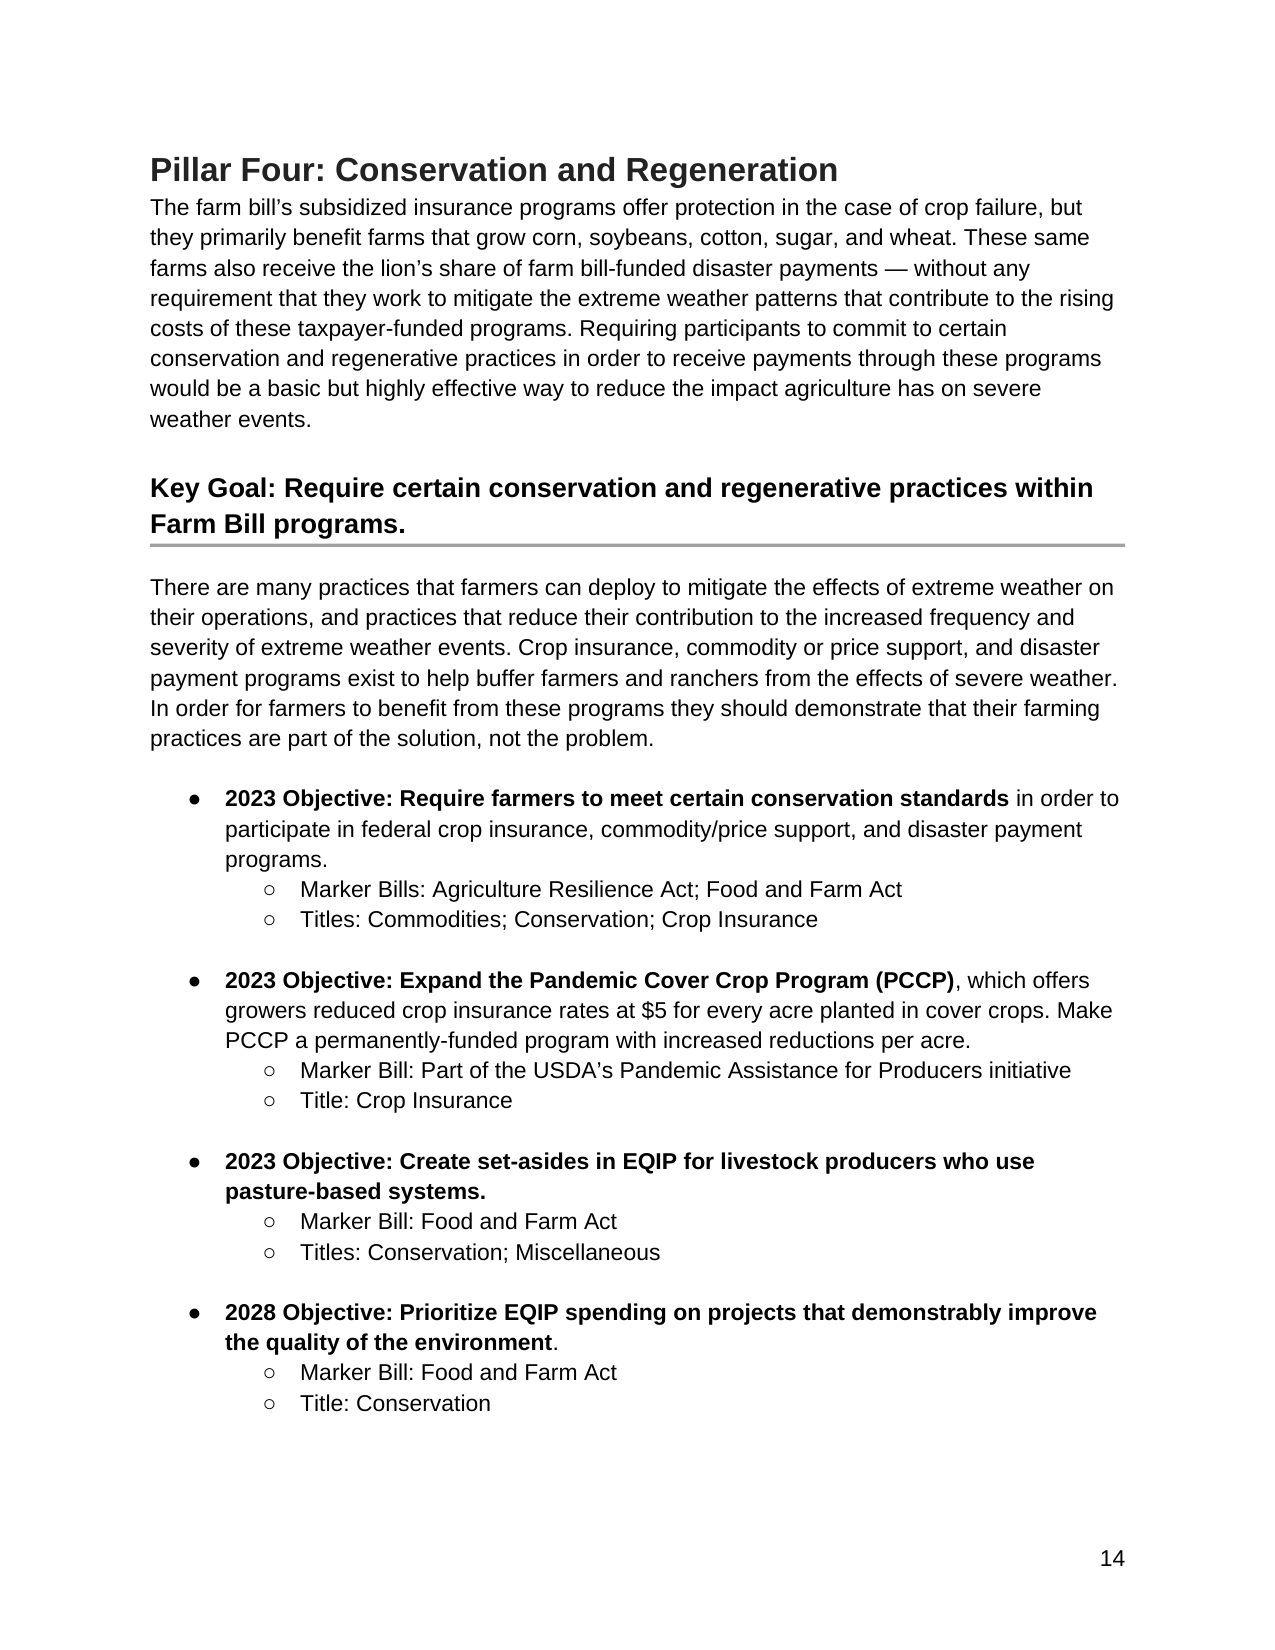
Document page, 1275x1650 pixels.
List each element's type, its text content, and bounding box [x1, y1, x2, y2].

list Marker Bill: Food and Farm Act [262, 1208, 1125, 1234]
list Title: Crop Insurance [262, 1087, 1125, 1114]
list Marker Bill: Food and Farm Act [262, 1359, 1125, 1386]
list 2028 Objective: Prioritize EQIP spending on projects that demonstrably improve the quality of the environment. [187, 1299, 1125, 1355]
text There are many practices that farmers can deploy to mitigate the effects of extreme weather on their operations, and practices that reduce their contribution to the increased frequency and severity of extreme weather events. Crop insurance, commodity or price support, and disaster payment programs exist to help buffer farmers and ranchers from the effects of severe weather. In order for farmers to benefit from these programs they should demonstrate that their farming practices are part of the solution, not the problem. [150, 574, 1125, 751]
list 2023 Objective: Require farmers to meet certain conservation standards in order to participate in federal crop insurance, commodity/price support, and disaster payment programs. [187, 785, 1125, 872]
list 2023 Objective: Expand the Pandemic Cover Crop Program (PCCP), which offers growers reduced crop insurance rates at $5 for every acre planted in cover crops. Make PCCP a permanently-funded program with increased reductions per acre. [187, 967, 1125, 1053]
list Titles: Commodities; Conservation; Crop Insurance [262, 906, 1125, 932]
list Titles: Conservation; Miscellaneous [262, 1238, 1125, 1265]
list Title: Conservation [262, 1389, 1125, 1416]
list 2023 Objective: Create set-asides in EQIP for livestock producers who use pasture-based systems. [187, 1148, 1125, 1204]
text Key Goal: Require certain conservation and regenerative practices within Farm Bill programs. [150, 472, 1125, 539]
list Marker Bills: Agriculture Resilience Act; Food and Farm Act [262, 876, 1125, 902]
text The farm bill’s subsidized insurance programs offer protection in the case of crop failure, but they primarily benefit farms that grow corn, soybeans, cotton, sugar, and wheat. These same farms also receive the lion’s share of farm bill-funded disaster payments — without any requirement that they work to mitigate the extreme weather patterns that contribute to the rising costs of these taxpayer-funded programs. Requiring participants to commit to certain conservation and regenerative practices in order to receive payments through these programs would be a basic but highly effective way to reduce the impact agriculture has on severe weather events. [150, 194, 1125, 432]
text Pillar Four: Conservation and Regeneration [150, 150, 1125, 188]
list Marker Bill: Part of the USDA’s Pandemic Assistance for Producers initiative [262, 1057, 1125, 1083]
